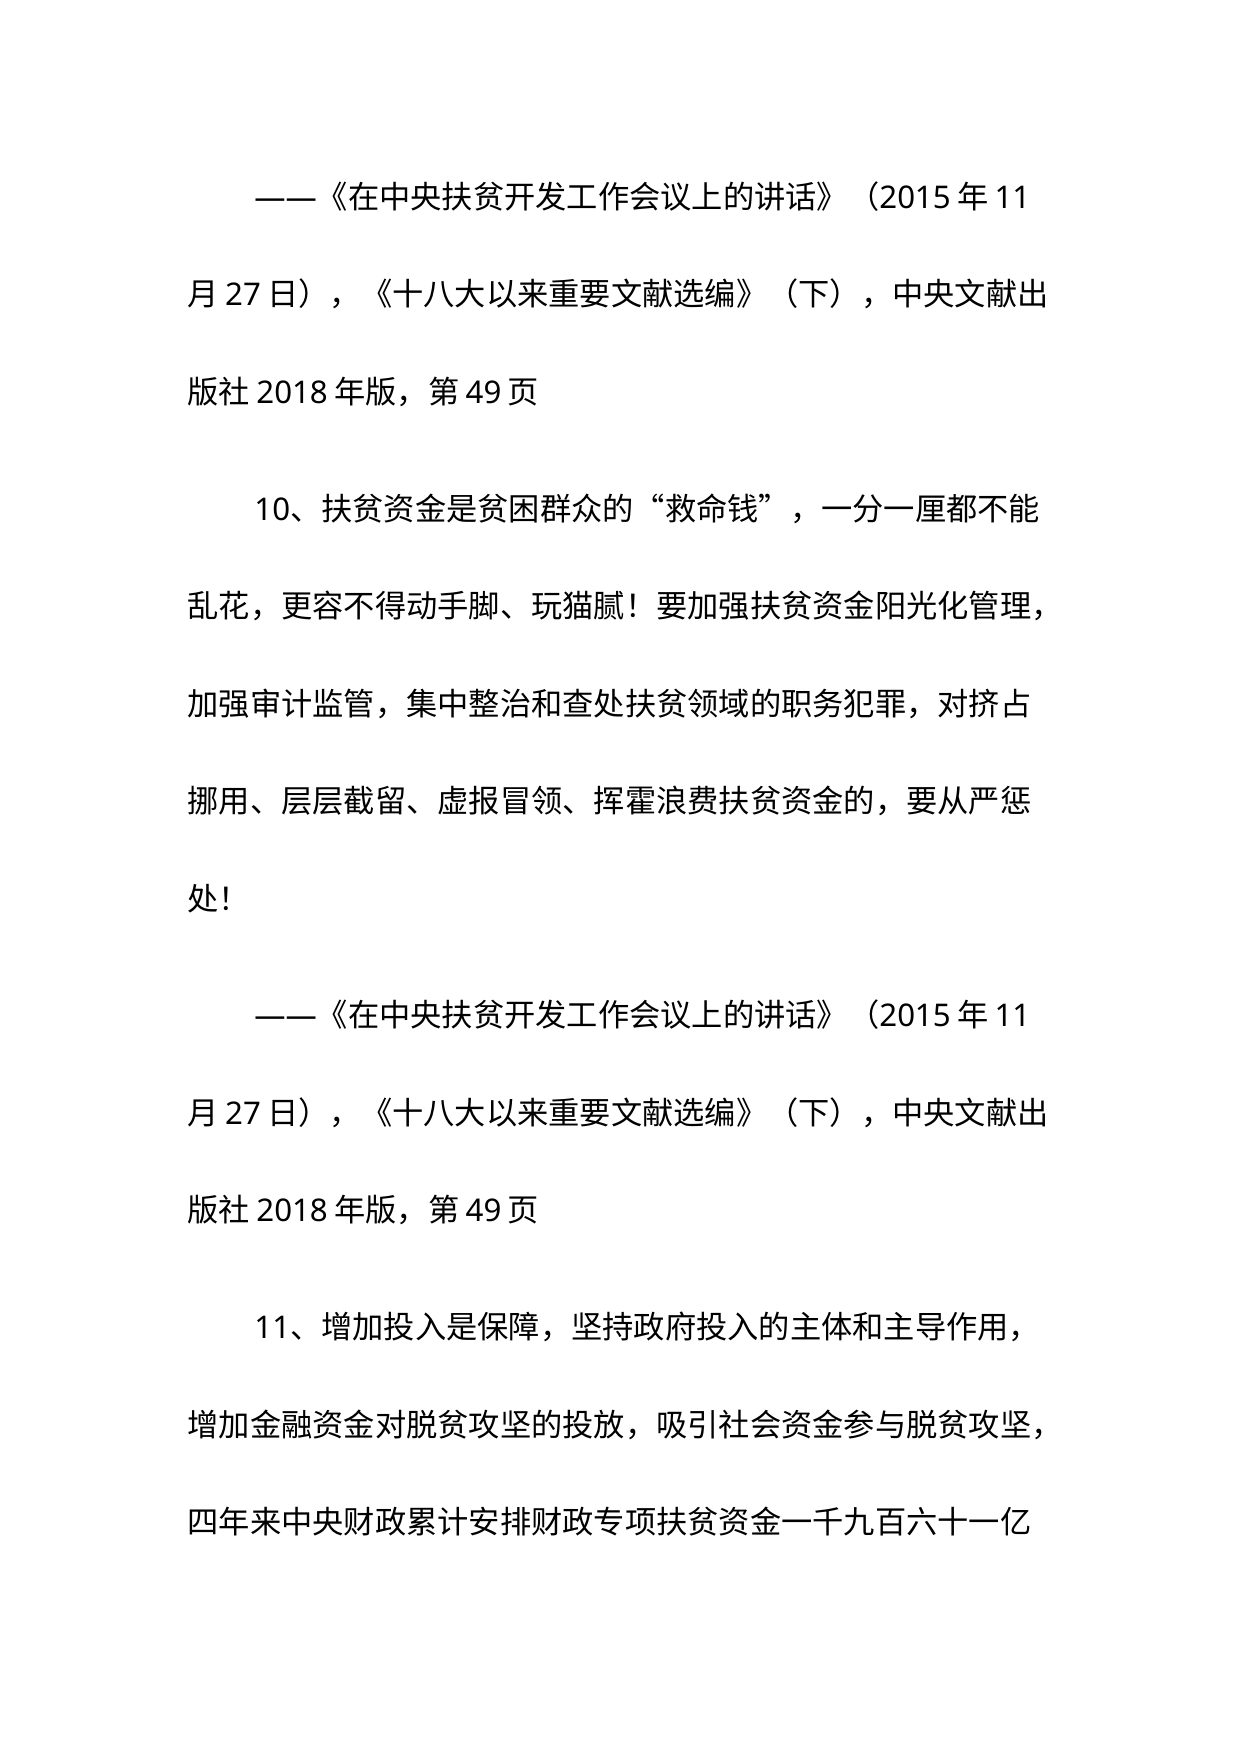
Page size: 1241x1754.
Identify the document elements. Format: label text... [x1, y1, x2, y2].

text ——《在中央扶贫开发工作会议上的讲话》（2015年11月27日），《十八大以来重要文献选编》（下），中央文献出版社2018年版，第49页 [187, 981, 1053, 1241]
text 10、扶贫资金是贫困群众的“救命钱”，一分一厘都不能乱花，更容不得动手脚、玩猫腻！要加强扶贫资金阳光化管理，加强审计监管，集中整治和查处扶贫领域的职务犯罪，对挤占挪用、层层截留、虚报冒领、挥霍浪费扶贫资金的，要从严惩处！ [187, 474, 1053, 929]
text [187, 1292, 1053, 1552]
text ——《在中央扶贫开发工作会议上的讲话》（2015年11月27日），《十八大以来重要文献选编》（下），中央文献出版社2018年版，第49页 [187, 162, 1053, 422]
